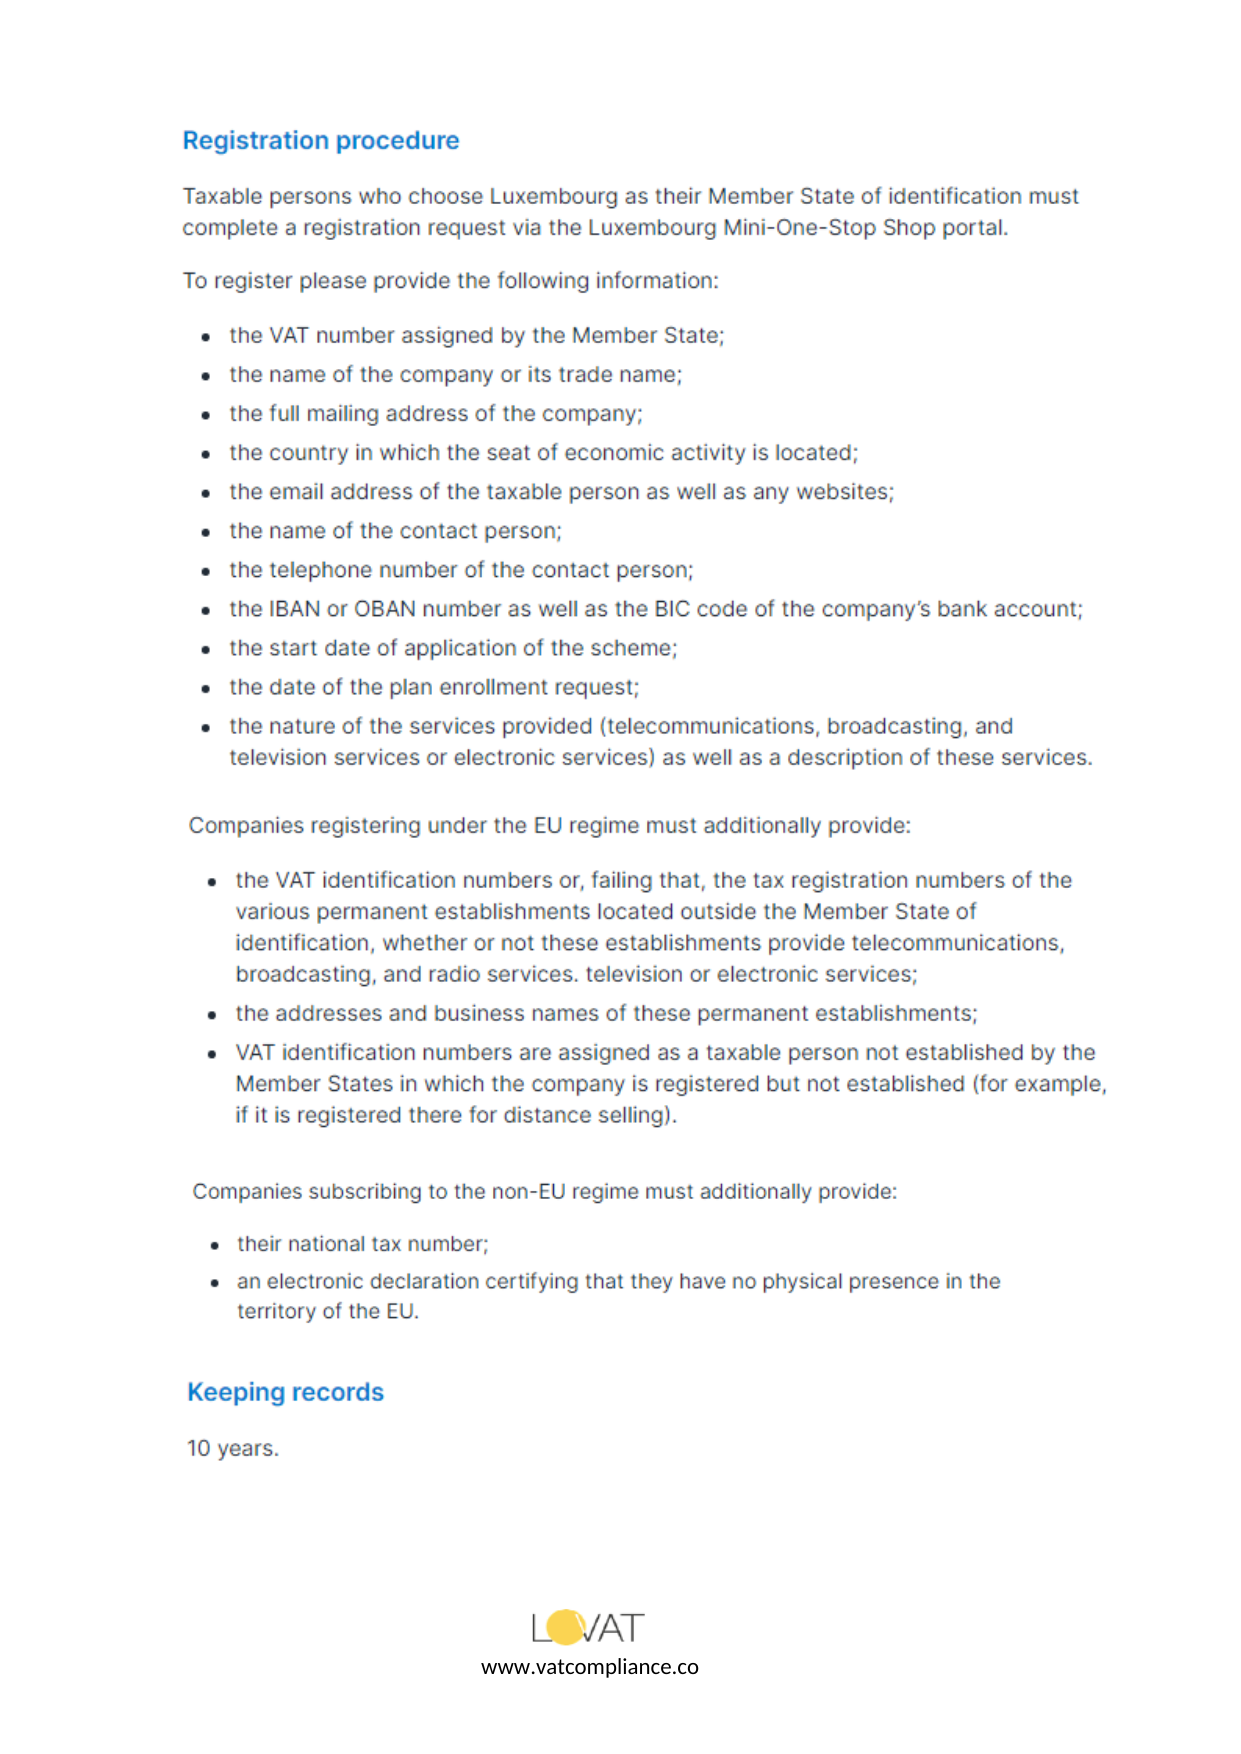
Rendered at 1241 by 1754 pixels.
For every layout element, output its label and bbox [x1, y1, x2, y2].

picture [177, 1368, 1101, 1475]
picture [446, 1583, 739, 1653]
picture [177, 118, 1139, 787]
picture [177, 805, 1140, 1151]
picture [177, 1170, 1152, 1350]
